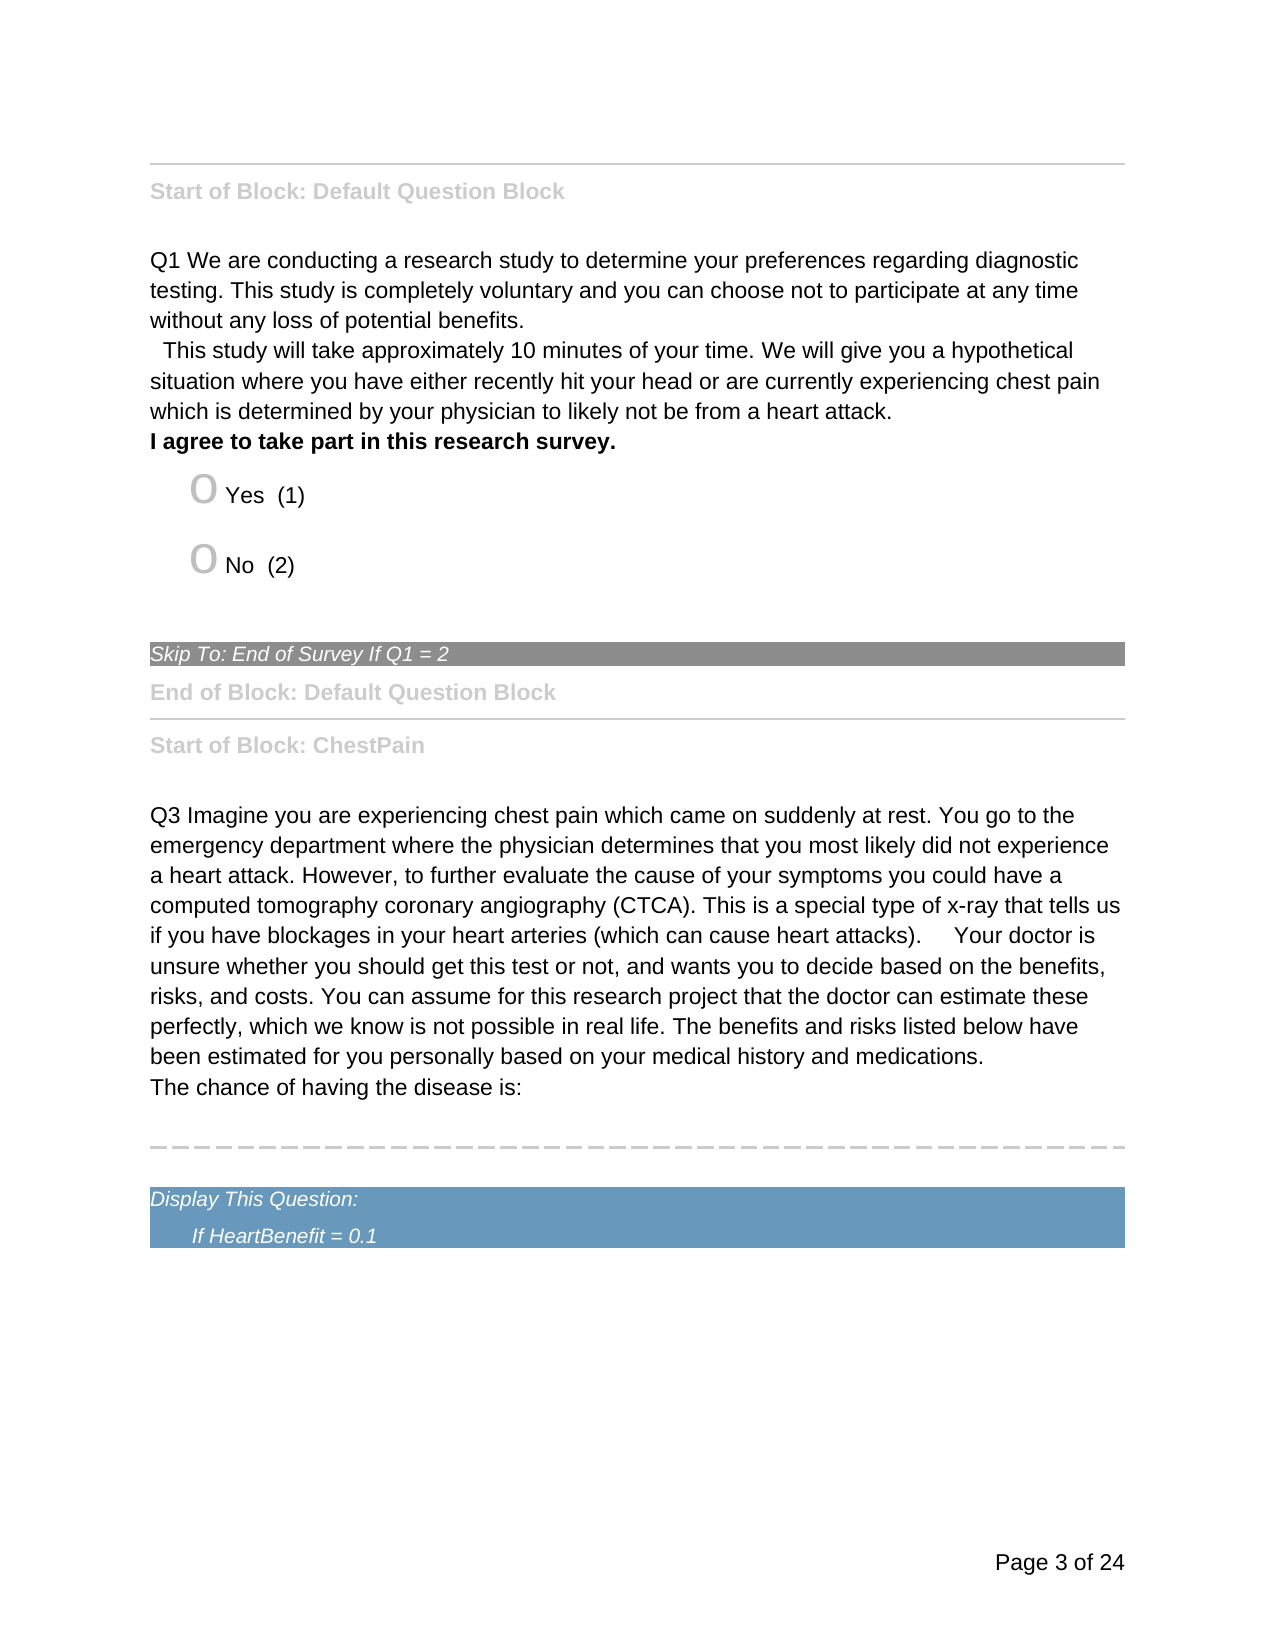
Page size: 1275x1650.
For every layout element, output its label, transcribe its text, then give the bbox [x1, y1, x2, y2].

text Start of Block: ChestPain [150, 732, 1125, 759]
list No (2) [187, 529, 1125, 590]
text Display This Question: [150, 1187, 1125, 1211]
text Skip To: End of Survey If Q1 = 2 [150, 642, 1125, 666]
text End of Block: Default Question Block [150, 678, 1125, 705]
text Start of Block: Default Question Block [150, 178, 1125, 204]
list Yes (1) [187, 458, 1125, 519]
text Q3 Imagine you are experiencing chest pain which came on suddenly at rest. You go to the emergency department where the physician determines that you most likely did not experience a heart attack. However, to further evaluate the cause of your symptoms you could have a computed tomography coronary angiography (CTCA). This is a special type of x-ray that tells us if you have blockages in your heart arteries (which can cause heart attacks). Your doctor is unsure whether you should get this test or not, and wants you to decide based on the benefits, risks, and costs. You can assume for this research project that the doctor can estimate these perfectly, which we know is not possible in real life. The benefits and risks listed below have been estimated for you personally based on your medical history and medications. The chance of having the disease is: [150, 802, 1125, 1100]
text If HeartBenefit = 0.1 [150, 1224, 1125, 1248]
text Q1 We are conducting a research study to determine your preferences regarding diagnostic testing. This study is completely voluntary and you can choose not to participate at any time without any loss of potential benefits. This study will take approximately 10 minutes of your time. ­We will give you a hypothetical situation where you have either recently hit your head or are currently experiencing chest pain which is determined by your physician to likely not be from a heart attack. I agree to take part in this research survey. [150, 247, 1125, 454]
